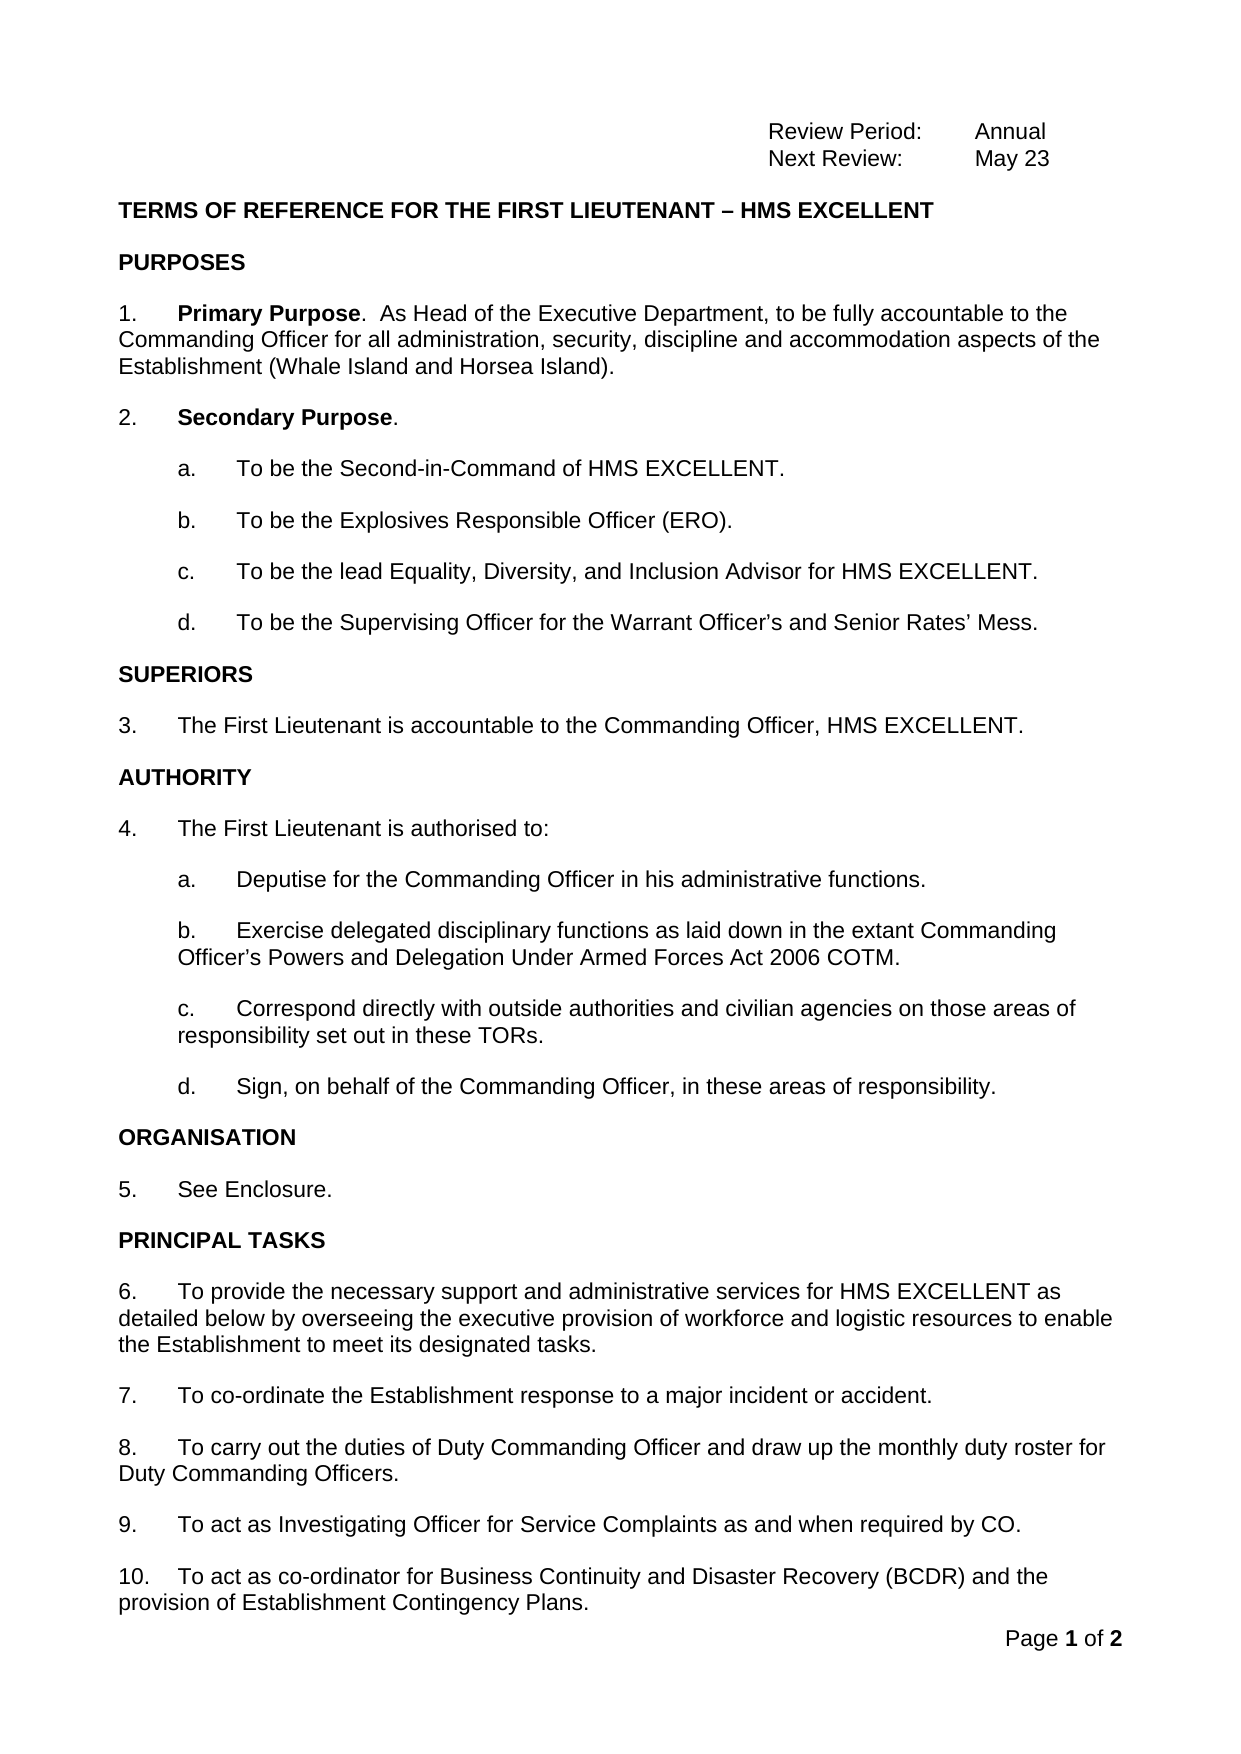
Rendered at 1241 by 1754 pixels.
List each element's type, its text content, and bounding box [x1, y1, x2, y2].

list Correspond directly with outside authorities and civilian agencies on those areas of responsibility set out in these TORs. [177, 995, 1122, 1048]
list To co-ordinate the Establishment response to a major incident or accident. [118, 1382, 1122, 1409]
list To be the Second-in-Command of HMS EXCELLENT. [177, 455, 1122, 482]
list See Enclosure. [118, 1176, 1122, 1202]
text SUPERIORS [118, 661, 1122, 687]
list To be the Explosives Responsible Officer (ERO). [177, 507, 1122, 533]
text ORGANISATION [118, 1124, 1122, 1151]
list To act as Investigating Officer for Service Complaints as and when required by CO. [118, 1511, 1122, 1538]
list Primary Purpose. As Head of the Executive Department, to be fully accountable to the Commanding Officer for all administration, security, discipline and accommodation aspects of the Establishment (Whale Island and Horsea Island). [118, 300, 1122, 379]
list Sign, on behalf of the Commanding Officer, in these areas of responsibility. [177, 1073, 1122, 1099]
text PRINCIPAL TASKS [118, 1227, 1122, 1253]
list To carry out the duties of Duty Commanding Officer and draw up the monthly duty roster for Duty Commanding Officers. [118, 1434, 1122, 1486]
list The First Lieutenant is authorised to: [118, 815, 1122, 841]
list Secondary Purpose. [118, 404, 1122, 430]
list The First Lieutenant is accountable to the Commanding Officer, HMS EXCELLENT. [118, 712, 1122, 738]
list To act as co-ordinator for Business Continuity and Disaster Recovery (BCDR) and the provision of Establishment Contingency Plans. [118, 1563, 1122, 1616]
list To be the lead Equality, Diversity, and Inclusion Advisor for HMS EXCELLENT. [177, 558, 1122, 584]
list To provide the necessary support and administrative services for HMS EXCELLENT as detailed below by overseeing the executive provision of workforce and logistic resources to enable the Establishment to meet its designated tasks. [118, 1278, 1122, 1357]
text Next Review: May 23 [768, 144, 1122, 171]
list Exercise delegated disciplinary functions as laid down in the extant Commanding Officer’s Powers and Delegation Under Armed Forces Act 2006 COTM. [177, 917, 1122, 970]
text PURPOSES [118, 248, 1122, 275]
list Deputise for the Commanding Officer in his administrative functions. [177, 866, 1122, 892]
text AUTHORITY [118, 763, 1122, 790]
text Review Period: Annual [768, 118, 1122, 144]
list To be the Supervising Officer for the Warrant Officer’s and Senior Rates’ Mess. [177, 609, 1122, 636]
text TERMS OF REFERENCE FOR THE FIRST LIEUTENANT – HMS EXCELLENT [118, 197, 1122, 223]
